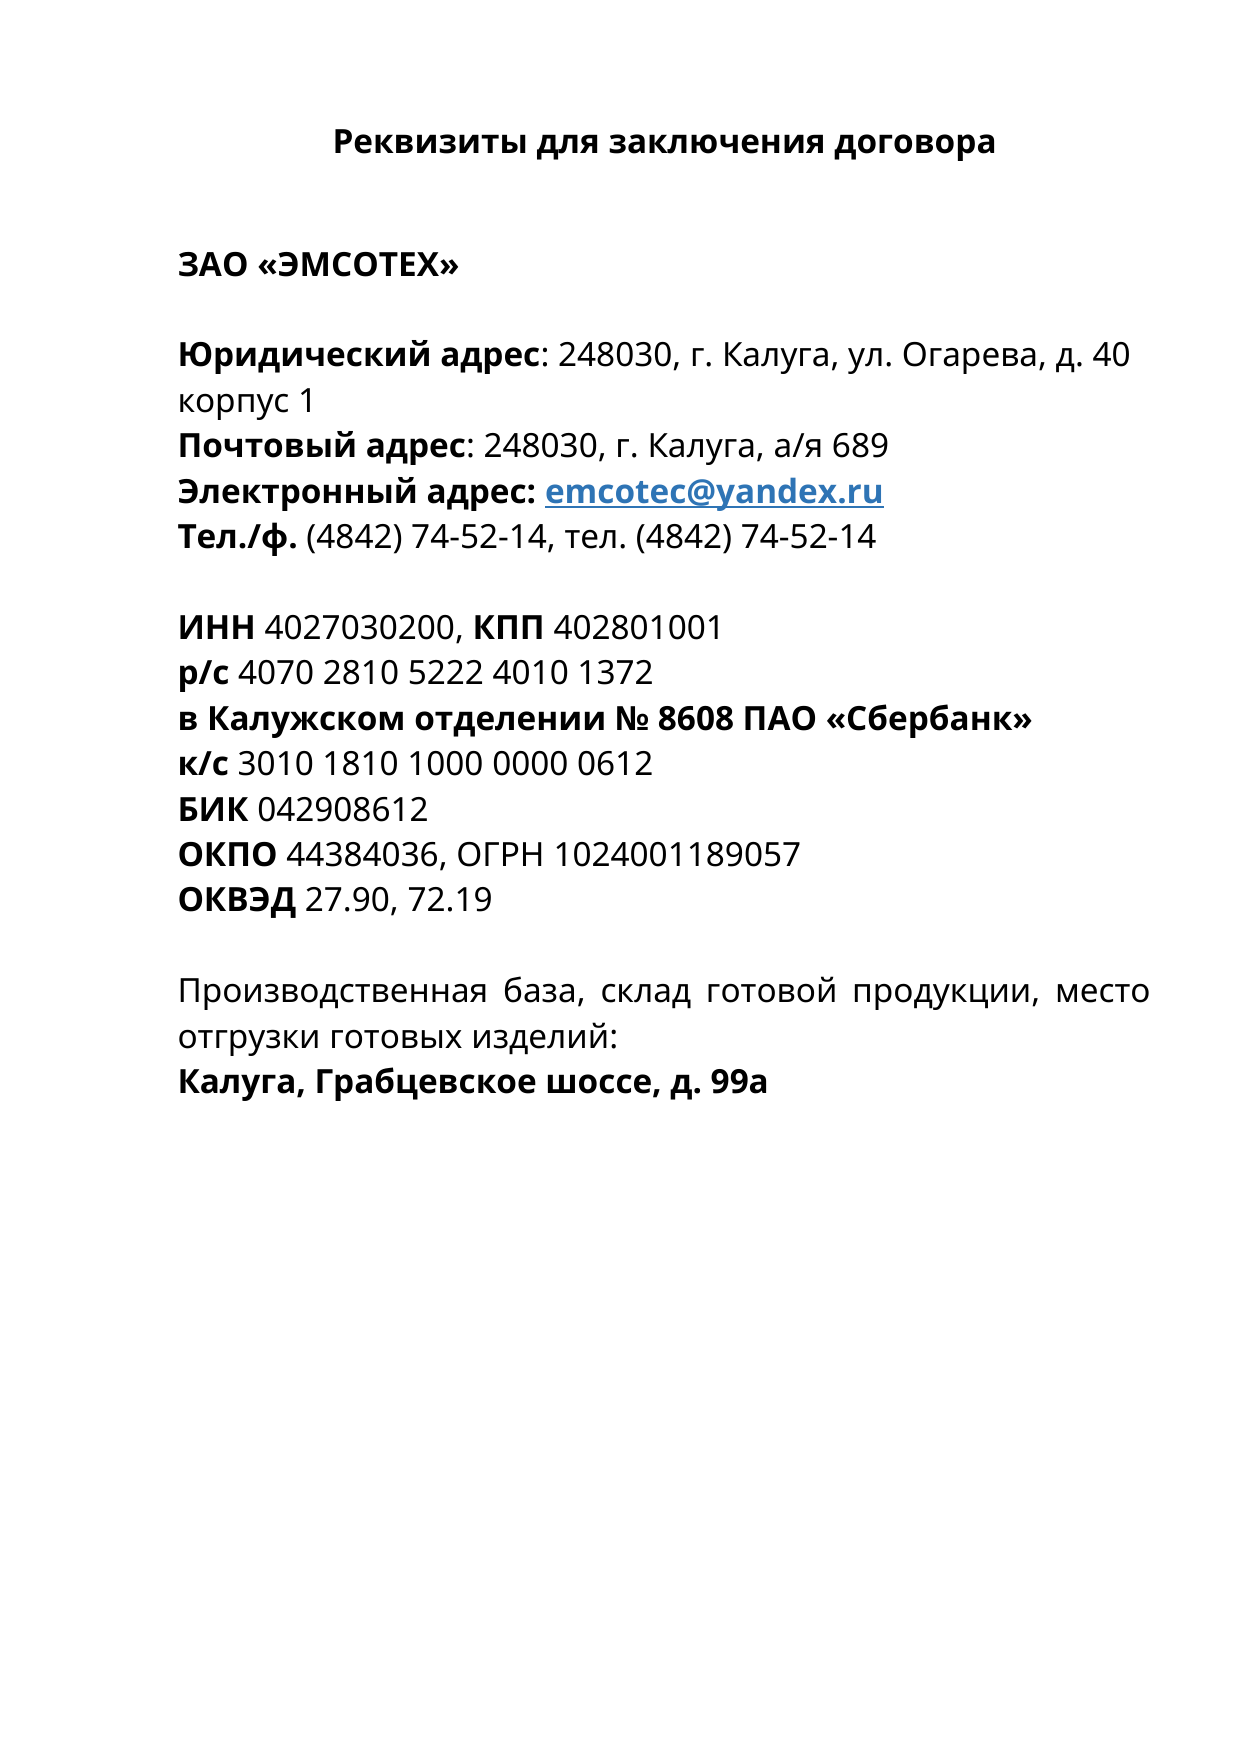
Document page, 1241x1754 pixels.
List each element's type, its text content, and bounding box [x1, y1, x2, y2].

text ОКПО 44384036, ОГРН 1024001189057 [177, 831, 1152, 876]
text р/с 4070 2810 5222 4010 1372 [177, 649, 1152, 694]
text Электронный адрес: emcotec@yandex.ru [177, 467, 1152, 513]
text Тел./ф. (4842) 74-52-14, тел. (4842) 74-52-14 [177, 513, 1152, 558]
text ИНН 4027030200, КПП 402801001 [177, 604, 1152, 649]
text Юридический адрес: 248030, г. Калуга, ул. Огарева, д. 40 корпус 1 [177, 331, 1152, 422]
text Реквизиты для заключения договора [177, 118, 1152, 163]
text БИК 042908612 [177, 785, 1152, 831]
text Производственная база, склад готовой продукции, место отгрузки готовых изделий: [177, 967, 1152, 1058]
text к/с 3010 1810 1000 0000 0612 [177, 740, 1152, 785]
text Почтовый адрес: 248030, г. Калуга, а/я 689 [177, 422, 1152, 467]
text ЗАО «ЭМСОТЕХ» [177, 240, 1152, 286]
text ОКВЭД 27.90, 72.19 [177, 876, 1152, 922]
text Калуга, Грабцевское шоссе, д. 99а [177, 1058, 1152, 1103]
text в Калужском отделении № 8608 ПАО «Сбербанк» [177, 694, 1152, 740]
